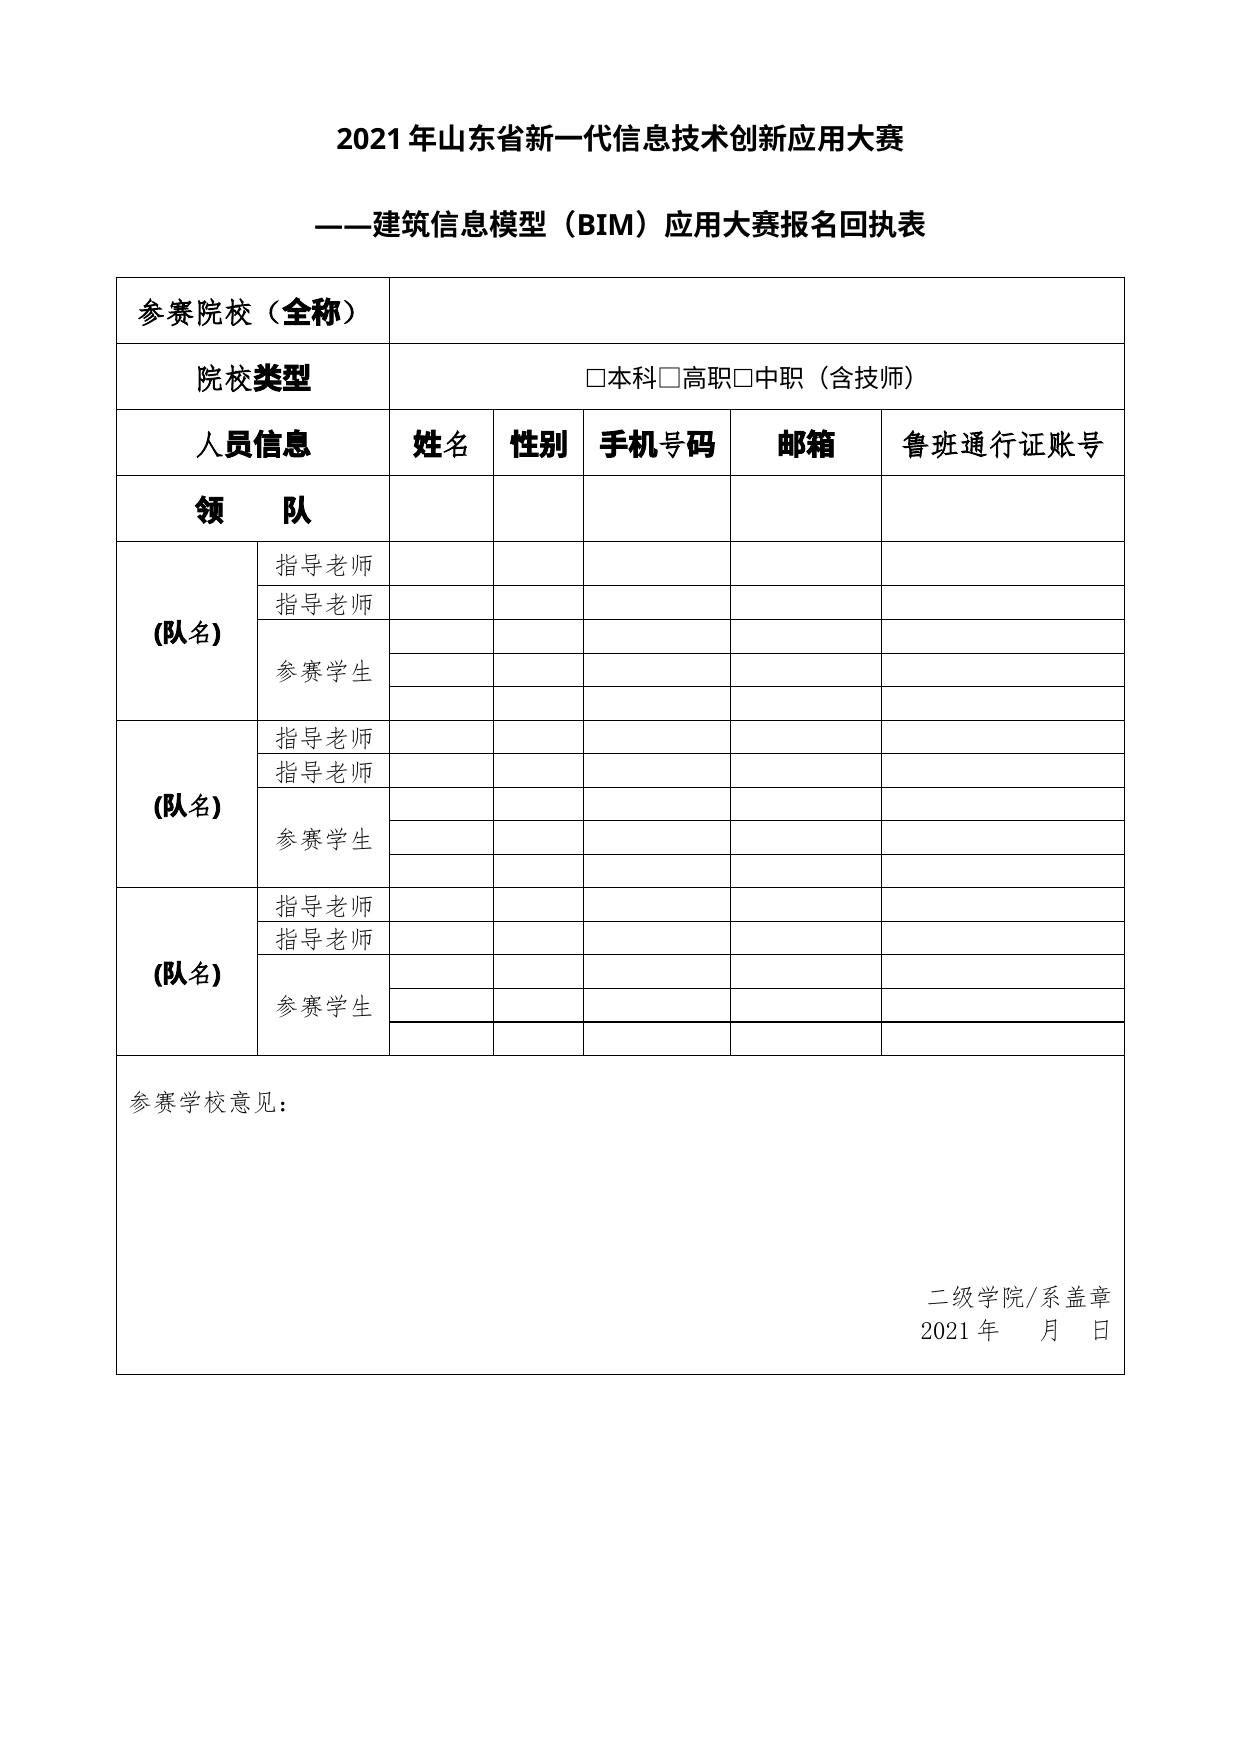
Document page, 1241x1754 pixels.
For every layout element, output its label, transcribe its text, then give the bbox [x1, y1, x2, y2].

table_cell [882, 989, 1124, 1021]
table_cell [584, 586, 730, 619]
table_cell 参赛学生 [258, 788, 389, 887]
table_cell [731, 721, 881, 753]
table_cell 指导老师 [258, 542, 389, 585]
table_cell [882, 687, 1124, 719]
table_cell [494, 721, 583, 753]
table_cell [390, 586, 493, 619]
table_cell [584, 788, 730, 820]
table_cell [390, 955, 493, 988]
table_cell [731, 687, 881, 719]
table_cell [584, 821, 730, 854]
table_cell 本科□高职中职（含技师） [390, 344, 1124, 409]
table_cell (队名) [117, 542, 257, 719]
table_cell [390, 821, 493, 854]
table_cell [494, 855, 583, 887]
table_cell 人员信息 [117, 410, 389, 475]
table_cell [390, 721, 493, 753]
table_cell [731, 788, 881, 820]
table_cell [731, 542, 881, 585]
table_cell [882, 855, 1124, 887]
table_cell [390, 855, 493, 887]
table_cell [731, 476, 881, 541]
table_cell 参赛学生 [258, 620, 389, 719]
table_cell [494, 586, 583, 619]
table_cell [882, 888, 1124, 921]
table_cell [390, 888, 493, 921]
table_cell [584, 922, 730, 954]
table_cell [390, 1023, 493, 1055]
table_cell (队名) [117, 721, 257, 887]
table_cell [494, 989, 583, 1021]
table_cell [882, 476, 1124, 541]
table_cell [882, 922, 1124, 954]
table_cell [390, 989, 493, 1021]
table_cell [494, 654, 583, 686]
table_cell 指导老师 [258, 721, 389, 753]
table_cell 领 队 [117, 476, 389, 541]
table_cell [584, 754, 730, 787]
table_cell [584, 721, 730, 753]
table_cell [494, 542, 583, 585]
table_cell [584, 476, 730, 541]
table_cell [731, 586, 881, 619]
table_cell [584, 989, 730, 1021]
table_cell [390, 788, 493, 820]
table_cell [731, 922, 881, 954]
table_cell [731, 989, 881, 1021]
table_cell [731, 620, 881, 652]
table_cell [494, 788, 583, 820]
table_cell [390, 542, 493, 585]
text 2021年山东省新一代信息技术创新应用大赛 [187, 104, 1053, 169]
table_cell 指导老师 [258, 586, 389, 619]
table_cell [390, 620, 493, 652]
table_cell [882, 620, 1124, 652]
table_cell 性别 [494, 410, 583, 475]
table_header 参赛院校（全称） [117, 278, 389, 343]
table_cell [494, 476, 583, 541]
table_cell [882, 654, 1124, 686]
table_cell [390, 687, 493, 719]
table_cell [584, 542, 730, 585]
table_cell [390, 922, 493, 954]
table_cell [390, 476, 493, 541]
table_cell [494, 821, 583, 854]
table_cell [390, 754, 493, 787]
table_cell 邮箱 [731, 410, 881, 475]
table_cell 指导老师 [258, 754, 389, 787]
table_cell [882, 1023, 1124, 1055]
table_cell 参赛学生 [258, 955, 389, 1055]
table_cell 参赛学校意见： 二级学院/系盖章 2021年 月 日 [117, 1056, 1124, 1374]
table_cell [882, 788, 1124, 820]
table_cell [731, 955, 881, 988]
table_cell [494, 620, 583, 652]
table_cell [584, 654, 730, 686]
table_cell [882, 821, 1124, 854]
table_cell [731, 754, 881, 787]
table_cell [494, 955, 583, 988]
table_cell 指导老师 [258, 888, 389, 921]
table_cell 姓名 [390, 410, 493, 475]
table_cell [731, 888, 881, 921]
table_cell [882, 721, 1124, 753]
table_cell [390, 654, 493, 686]
table_cell [882, 955, 1124, 988]
table_cell [882, 586, 1124, 619]
table_cell 院校类型 [117, 344, 389, 409]
table_cell [584, 1023, 730, 1055]
table_cell 手机号码 [584, 410, 730, 475]
table_cell [494, 687, 583, 719]
table_cell 鲁班通行证账号 [882, 410, 1124, 475]
table_cell [494, 754, 583, 787]
table_cell [494, 888, 583, 921]
table_cell [584, 955, 730, 988]
table_cell (队名) [117, 888, 257, 1055]
table_cell [494, 1023, 583, 1055]
table_cell [882, 542, 1124, 585]
table_cell [584, 855, 730, 887]
table_cell 指导老师 [258, 922, 389, 954]
table_cell [494, 922, 583, 954]
table_cell [584, 687, 730, 719]
table_cell [731, 855, 881, 887]
text ——建筑信息模型（BIM）应用大赛报名回执表 [187, 191, 1053, 256]
table_cell [584, 620, 730, 652]
table_cell [584, 888, 730, 921]
table_header [390, 278, 1124, 343]
table_cell [731, 654, 881, 686]
table_cell [731, 821, 881, 854]
table_cell [882, 754, 1124, 787]
table_cell [731, 1023, 881, 1055]
